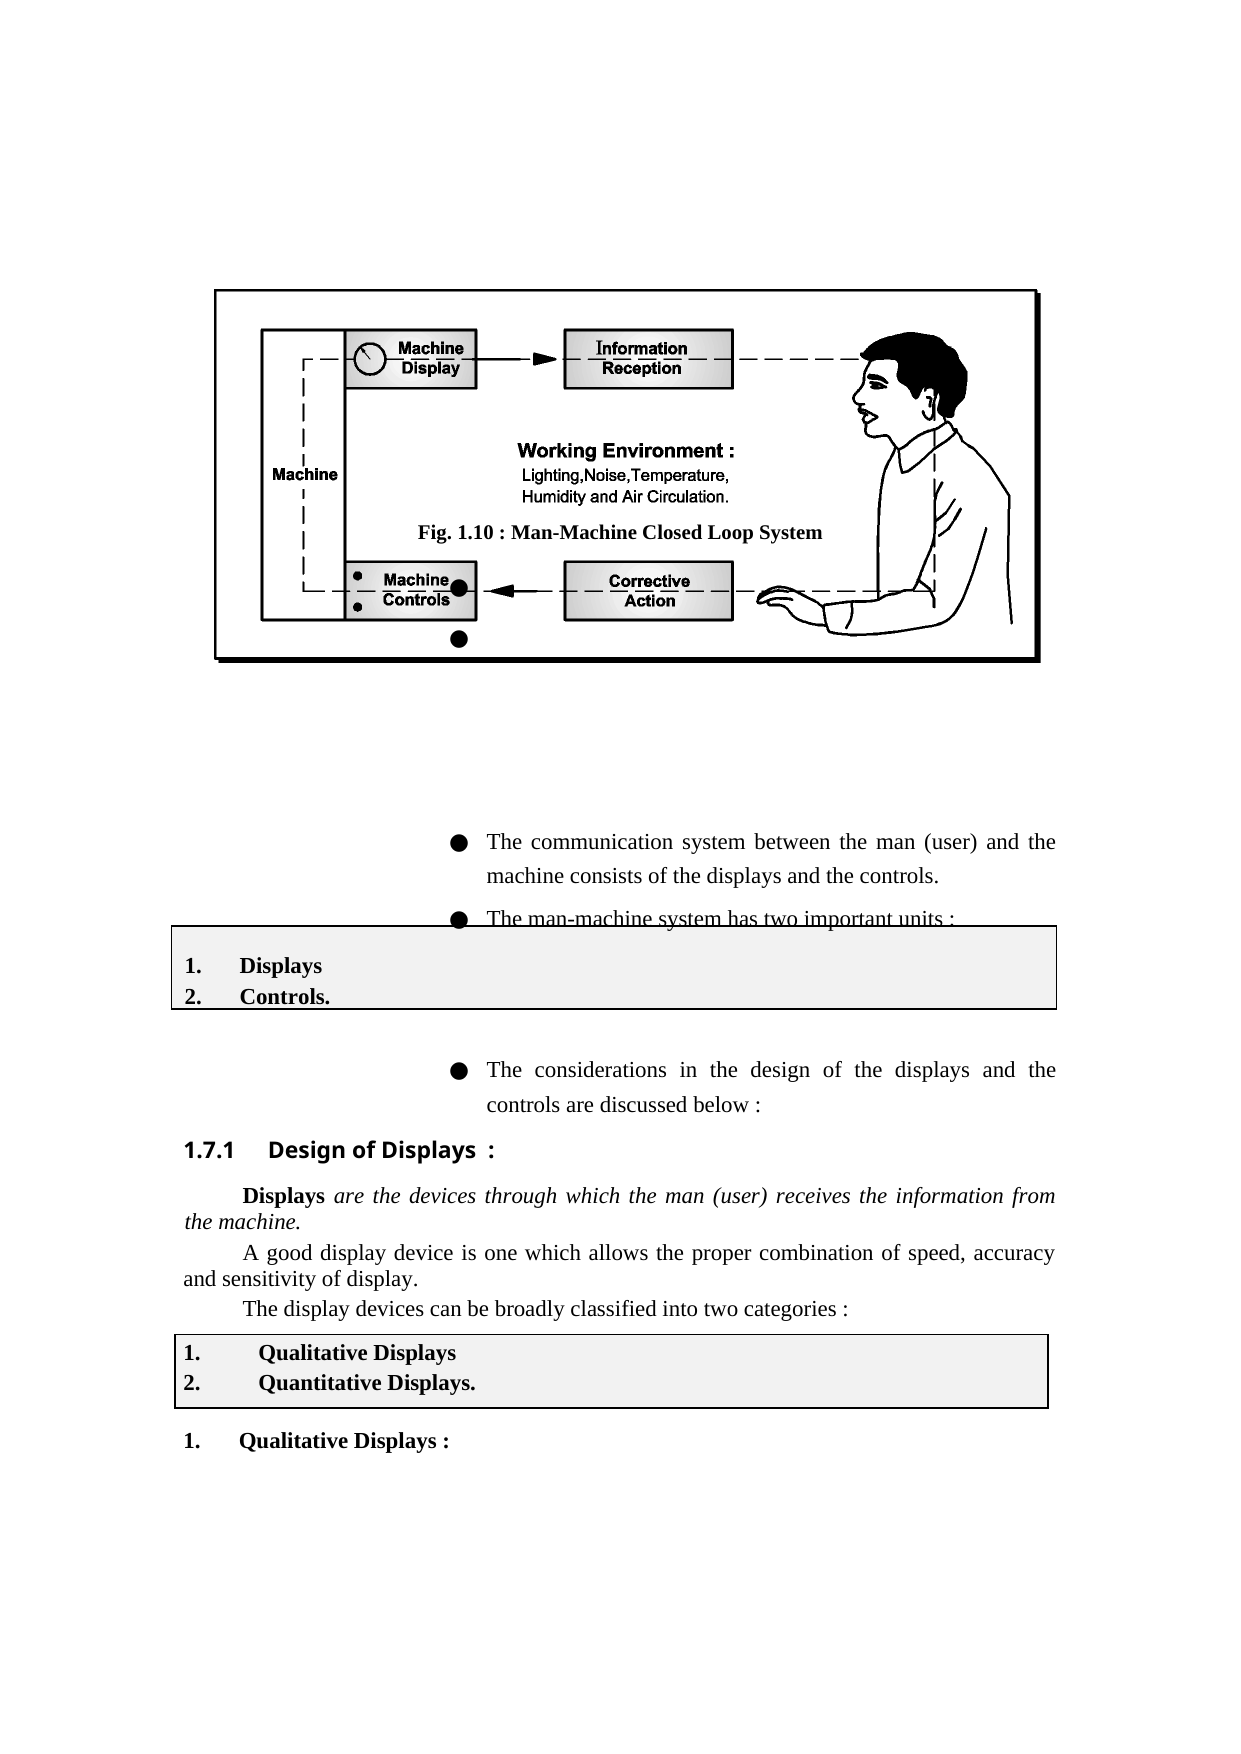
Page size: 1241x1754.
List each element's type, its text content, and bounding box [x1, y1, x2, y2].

text Displays are the devices through which the man (user) receives the information from the machine. [184, 1182, 1057, 1234]
list The considerations in the design of the displays and the controls are discussed below : [449, 1044, 1057, 1117]
picture [214, 544, 1041, 663]
list The communication system between the man (user) and the machine consists of the displays and the controls. [449, 815, 1057, 889]
text 1. Displays [184, 952, 1057, 979]
picture [214, 289, 1041, 520]
text The display devices can be broadly classified into two categories : [183, 1296, 1057, 1322]
text Fig. 1.10 : Man-Machine Closed Loop System [183, 520, 1057, 544]
text 2. Quantitative Displays. [183, 1369, 1057, 1395]
list The man-machine system has two important units : [449, 893, 1057, 940]
text 1.7.1 Design of Displays : [183, 1134, 1057, 1165]
text 1. Qualitative Displays [183, 1338, 1057, 1365]
text 2. Controls. [184, 983, 1057, 1009]
text 1. Qualitative Displays : [183, 1427, 1057, 1453]
text A good display device is one which allows the proper combination of speed, accuracy and sensitivity of display. [183, 1239, 1057, 1291]
